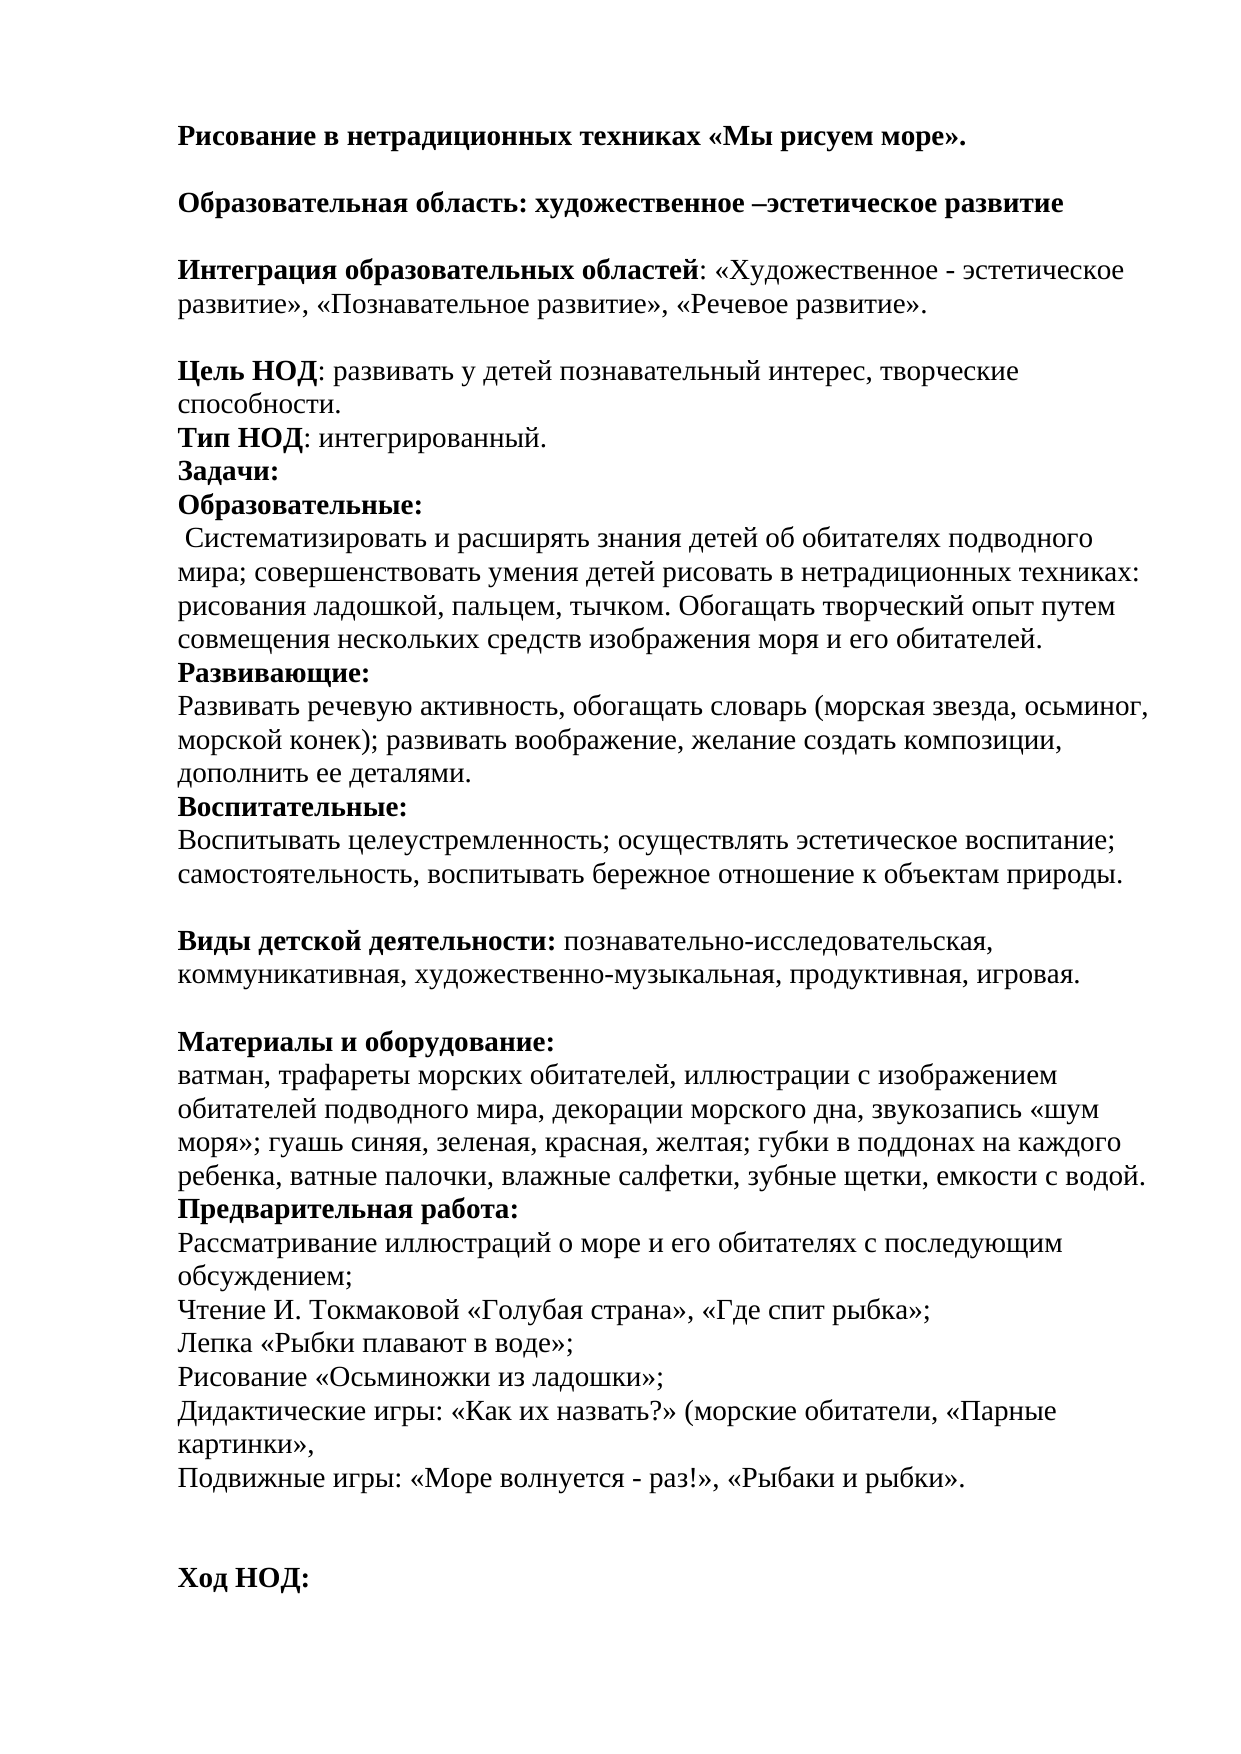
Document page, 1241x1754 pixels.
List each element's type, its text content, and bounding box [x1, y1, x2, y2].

text Интеграция образовательных областей: «Художественное - эстетическое развитие», «Познавательное развитие», «Речевое развитие». [177, 252, 1152, 319]
text самостоятельность, воспитывать бережное отношение к объектам природы. [177, 856, 1152, 889]
text ватман, трафареты морских обитателей, иллюстрации с изображением обитателей подводного мира, декорации морского дна, звукозапись «шум моря»; гуашь синяя, зеленая, красная, желтая; губки в поддонах на каждого ребенка, ватные палочки, влажные салфетки, зубные щетки, емкости с водой. [177, 1057, 1152, 1191]
text Рассматривание иллюстраций о море и его обитателях с последующим обсуждением; [177, 1225, 1152, 1292]
text Развивать речевую активность, обогащать словарь (морская звезда, осьминог, морской конек); развивать воображение, желание создать композиции, дополнить ее деталями. [177, 688, 1152, 789]
text Чтение И. Токмаковой «Голубая страна», «Где спит рыбка»; [177, 1292, 1152, 1326]
text Развивающие: [177, 655, 1152, 688]
text Цель НОД: развивать у детей познавательный интерес, творческие способности. [177, 353, 1152, 420]
text Предварительная работа: [177, 1191, 1152, 1225]
text Дидактические игры: «Как их назвать?» (морские обитатели, «Парные картинки», [177, 1393, 1152, 1460]
text Подвижные игры: «Море волнуется - раз!», «Рыбаки и рыбки». [177, 1460, 1152, 1493]
text Воспитывать целеустремленность; осуществлять эстетическое воспитание; [177, 822, 1152, 856]
text Образовательные: [177, 487, 1152, 521]
text Систематизировать и расширять знания детей об обитателях подводного мира; совершенствовать умения детей рисовать в нетрадиционных техниках: рисования ладошкой, пальцем, тычком. Обогащать творческий опыт путем совмещения нескольких средств изображения моря и его обитателей. [177, 521, 1152, 655]
text Образовательная область: художественное –эстетическое развитие [177, 185, 1152, 219]
text Материалы и оборудование: [177, 1024, 1152, 1057]
text Рисование в нетрадиционных техниках «Мы рисуем море». [177, 118, 1152, 152]
text Воспитательные: [177, 789, 1152, 822]
text Виды детской деятельности: познавательно-исследовательская, коммуникативная, художественно-музыкальная, продуктивная, игровая. [177, 923, 1152, 990]
text Ход НОД: [177, 1560, 1152, 1594]
text Тип НОД: интегрированный. [177, 420, 1152, 453]
text Рисование «Осьминожки из ладошки»; [177, 1359, 1152, 1393]
text Лепка «Рыбки плавают в воде»; [177, 1326, 1152, 1359]
text Задачи: [177, 453, 1152, 487]
